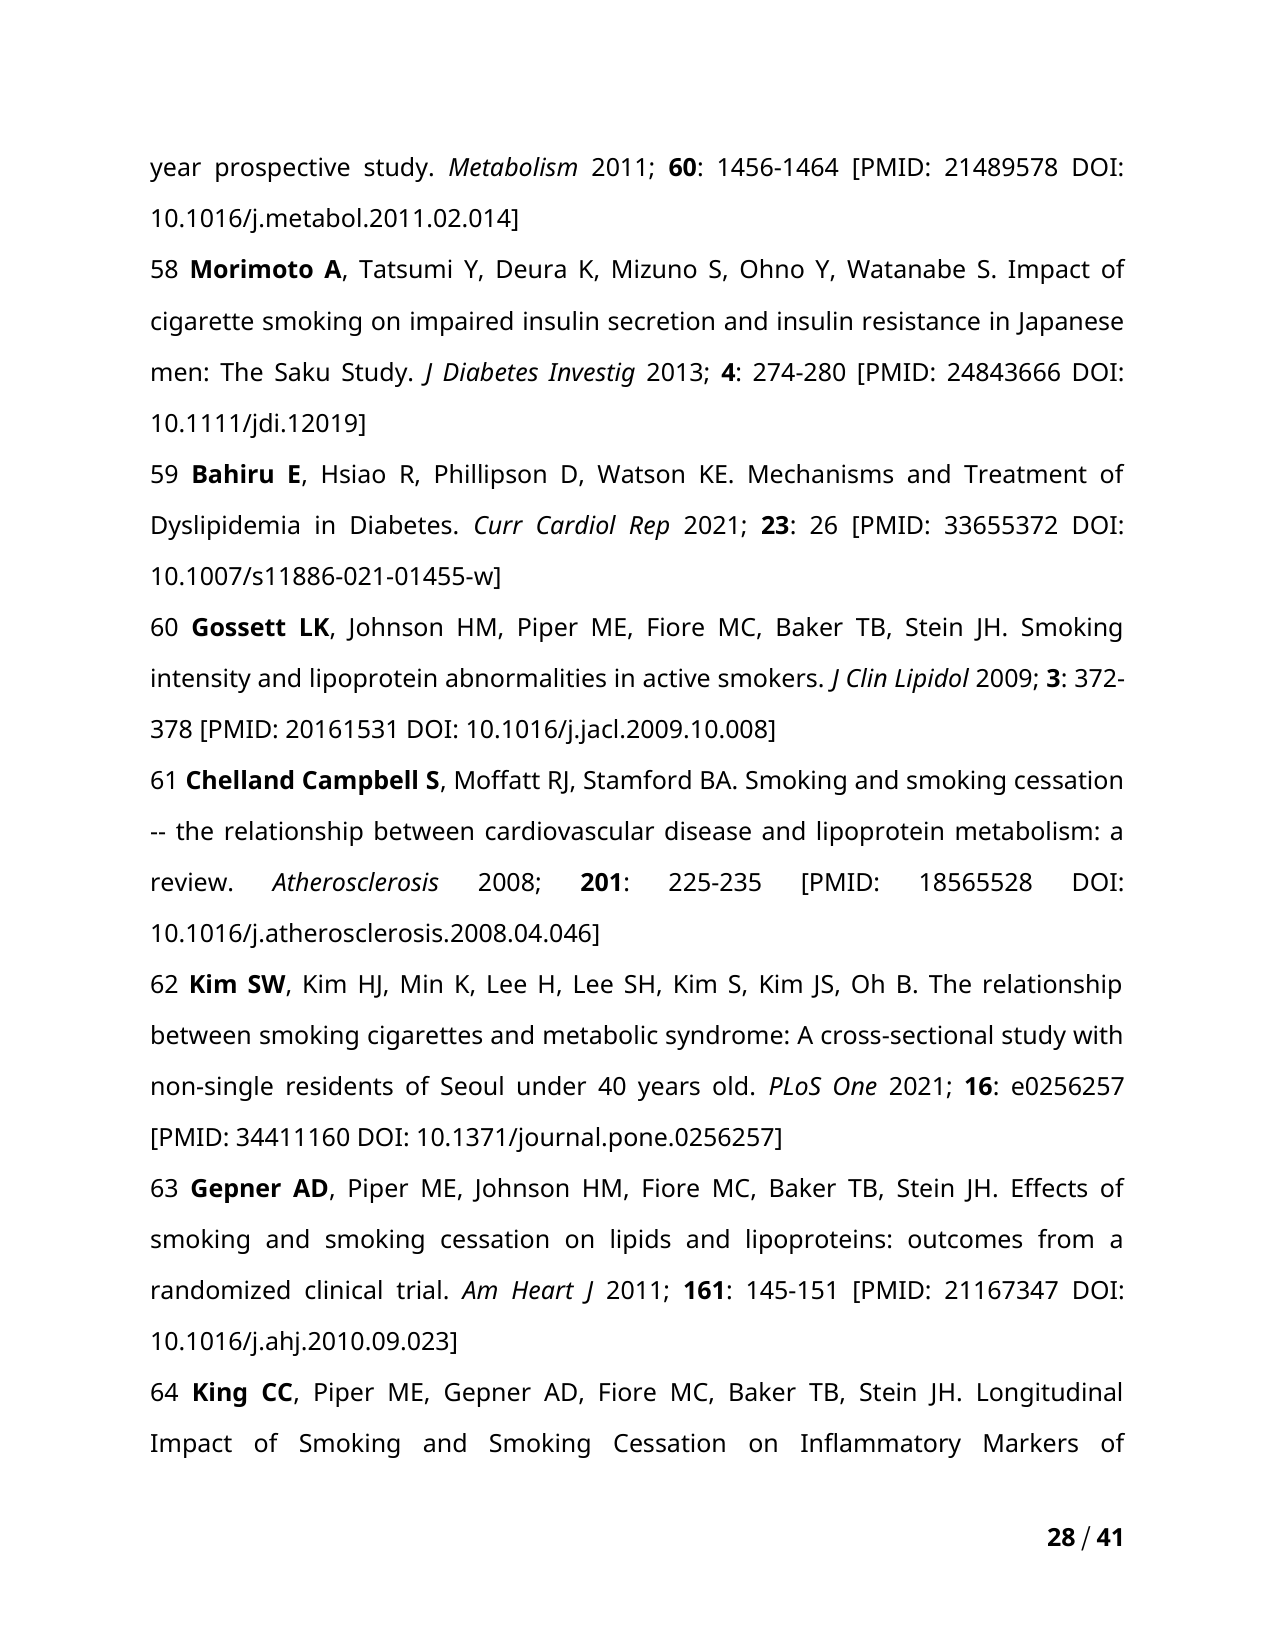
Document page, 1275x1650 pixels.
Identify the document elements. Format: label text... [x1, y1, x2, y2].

text 62 Kim SW, Kim HJ, Min K, Lee H, Lee SH, Kim S, Kim JS, Oh B. The relationship between smoking cigarettes and metabolic syndrome: A cross-sectional study with non-single residents of Seoul under 40 years old. PLoS One 2021; 16: e0256257 [PMID: 34411160 DOI: 10.1371/journal.pone.0256257] [150, 967, 1125, 1154]
text 58 Morimoto A, Tatsumi Y, Deura K, Mizuno S, Ohno Y, Watanabe S. Impact of cigarette smoking on impaired insulin secretion and insulin resistance in Japanese men: The Saku Study. J Diabetes Investig 2013; 4: 274-280 [PMID: 24843666 DOI: 10.1111/jdi.12019] [150, 252, 1125, 439]
text 63 Gepner AD, Piper ME, Johnson HM, Fiore MC, Baker TB, Stein JH. Effects of smoking and smoking cessation on lipids and lipoproteins: outcomes from a randomized clinical trial. Am Heart J 2011; 161: 145-151 [PMID: 21167347 DOI: 10.1016/j.ahj.2010.09.023] [150, 1171, 1125, 1358]
text 61 Chelland Campbell S, Moffatt RJ, Stamford BA. Smoking and smoking cessation -- the relationship between cardiovascular disease and lipoprotein metabolism: a review. Atherosclerosis 2008; 201: 225-235 [PMID: 18565528 DOI: 10.1016/j.atherosclerosis.2008.04.046] [150, 762, 1125, 950]
text 60 Gossett LK, Johnson HM, Piper ME, Fiore MC, Baker TB, Stein JH. Smoking intensity and lipoprotein abnormalities in active smokers. J Clin Lipidol 2009; 3: 372-378 [PMID: 20161531 DOI: 10.1016/j.jacl.2009.10.008] [150, 609, 1125, 746]
text 59 Bahiru E, Hsiao R, Phillipson D, Watson KE. Mechanisms and Treatment of Dyslipidemia in Diabetes. Curr Cardiol Rep 2021; 23: 26 [PMID: 33655372 DOI: 10.1007/s11886-021-01455-w] [150, 456, 1125, 592]
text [150, 150, 1125, 235]
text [150, 1375, 1125, 1460]
